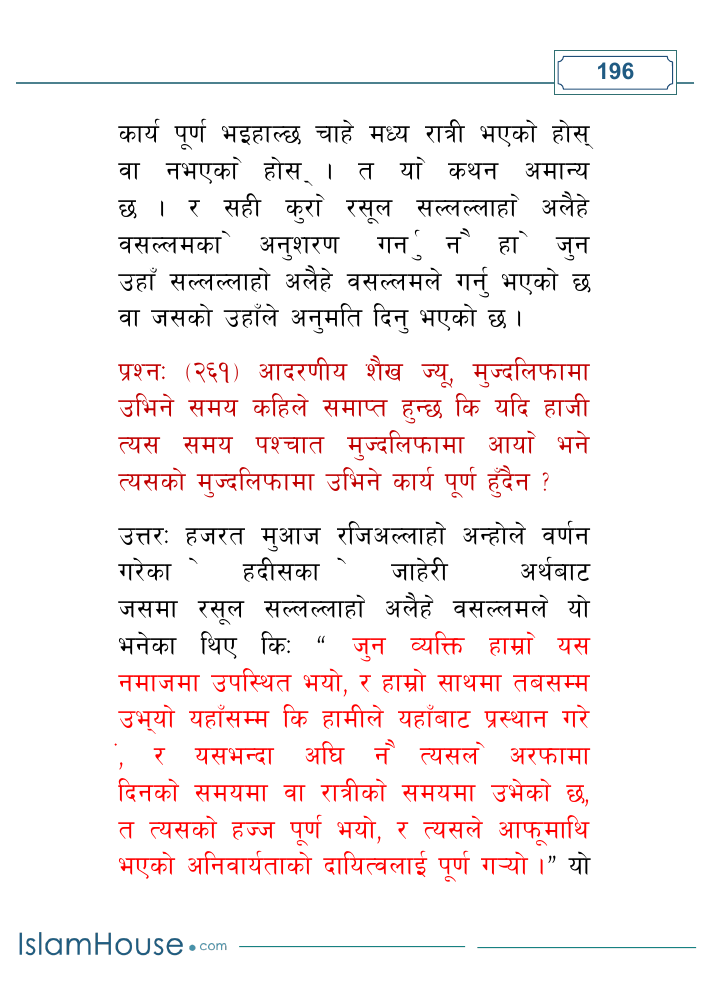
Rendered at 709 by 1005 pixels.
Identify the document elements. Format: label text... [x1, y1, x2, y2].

picture [12, 928, 466, 961]
picture [471, 929, 697, 962]
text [118, 519, 591, 884]
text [118, 118, 591, 336]
text k|ZgM -@^!_ cfb/0fLo z}v Ho", d'Hblnkmfdf pleg] ;do slxn] ;dfKt x'G5 ls olb xfhL To; ;do kZrft d'Hblnkmfdf cfof] eg] To;sf] d'Hblnkmfdf pleg] sfo{ k"0f{ x'Fb}g < [118, 355, 591, 500]
